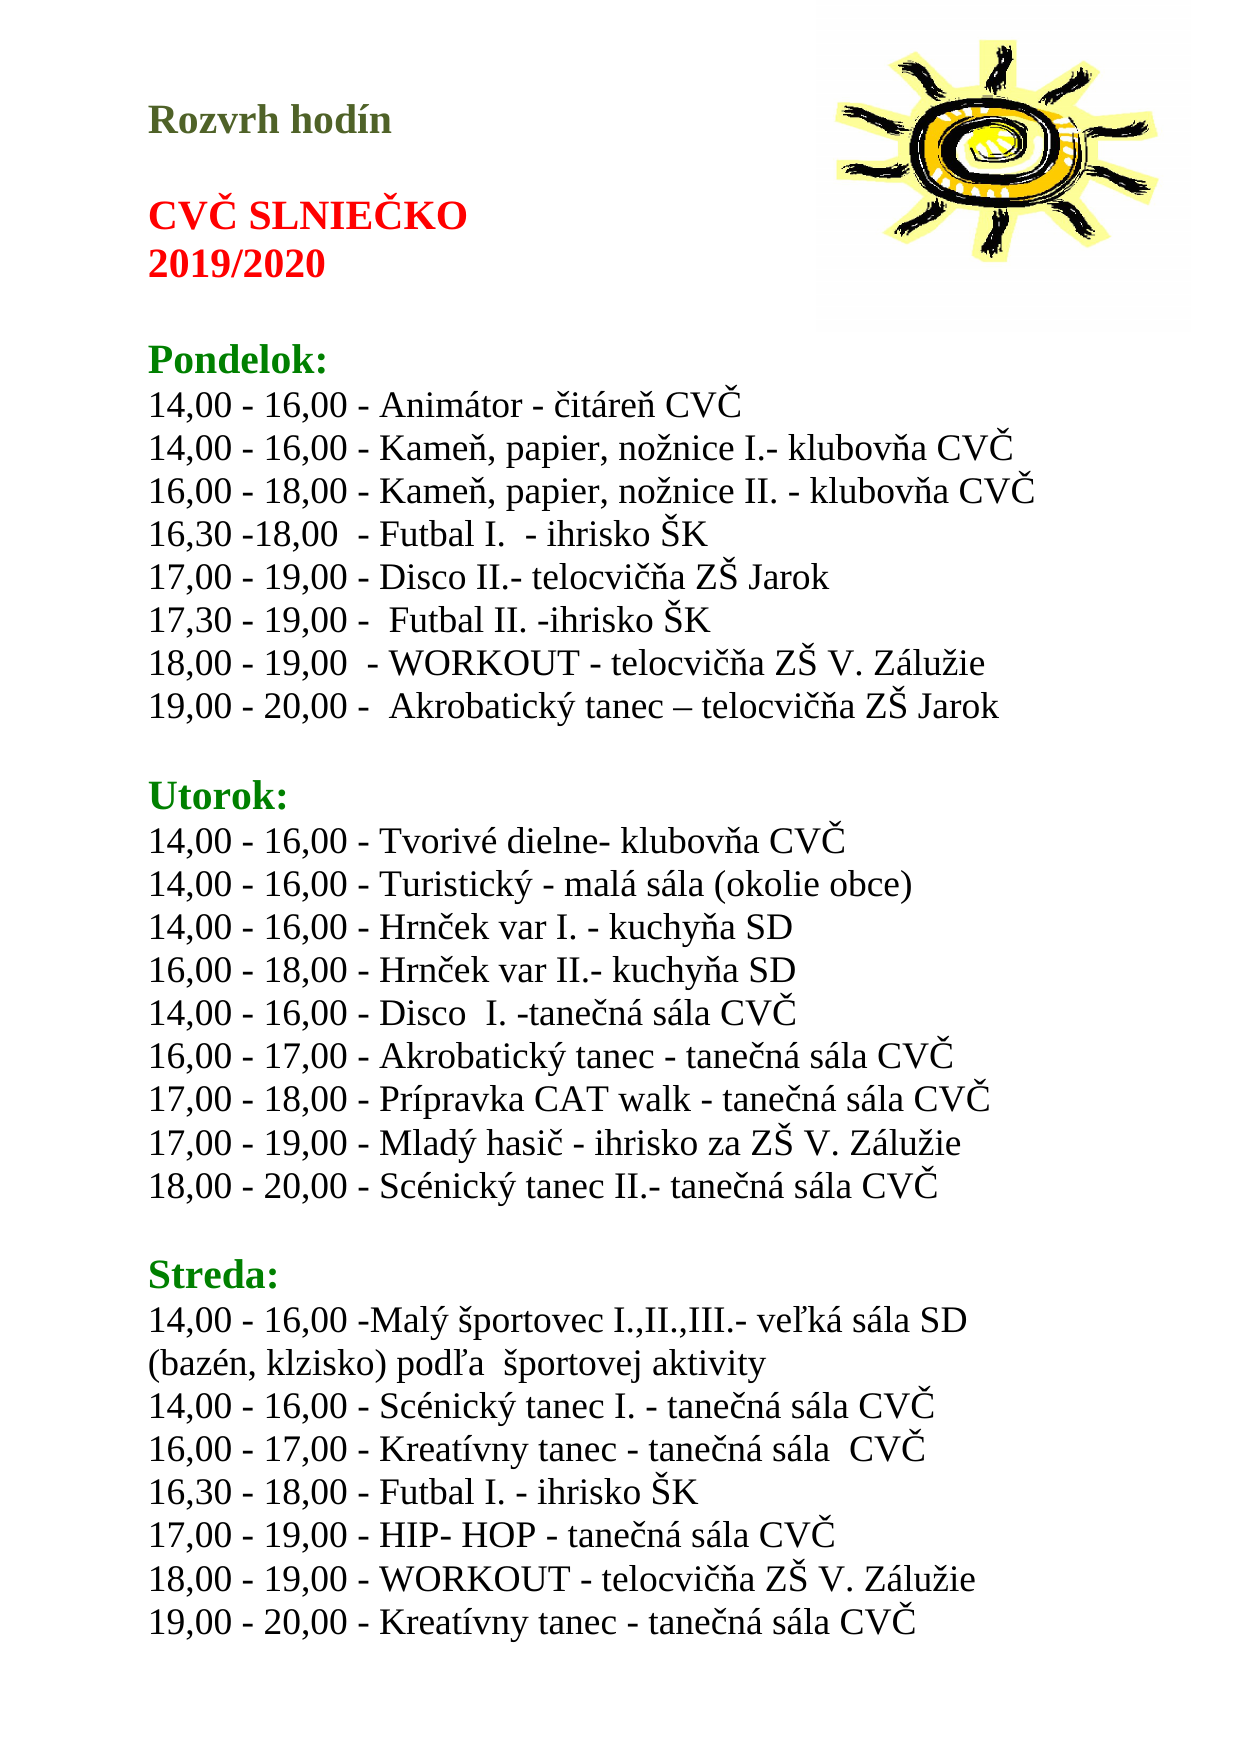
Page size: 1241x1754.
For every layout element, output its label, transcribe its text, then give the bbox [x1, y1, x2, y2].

text Pondelok: [148, 334, 1092, 382]
text 17,00 - 19,00 - Mladý hasič - ihrisko za ZŠ V. Zálužie [148, 1120, 1092, 1163]
text 14,00 - 16,00 - Kameň, papier, nožnice I.- klubovňa CVČ [148, 425, 1092, 468]
text 14,00 - 16,00 - Scénický tanec I. - tanečná sála CVČ [148, 1383, 1092, 1427]
text 14,00 - 16,00 -Malý športovec I.,II.,III.- veľká sála SD (bazén, klzisko) podľa športovej aktivity [148, 1297, 1092, 1383]
text 18,00 - 19,00 - WORKOUT - telocvičňa ZŠ V. Zálužie [148, 1556, 1092, 1599]
text 16,00 - 18,00 - Kameň, papier, nožnice II. - klubovňa CVČ [148, 468, 1092, 511]
text 19,00 - 20,00 - Akrobatický tanec – telocvičňa ZŠ Jarok [148, 684, 1092, 727]
picture [816, 0, 1191, 332]
text CVČ SLNIEČKO [148, 190, 1092, 238]
text 19,00 - 20,00 - Kreatívny tanec - tanečná sála CVČ [148, 1599, 1092, 1642]
text 14,00 - 16,00 - Disco I. -tanečná sála CVČ [148, 991, 1092, 1034]
text Streda: [148, 1249, 1092, 1297]
text 16,00 - 17,00 - Akrobatický tanec - tanečná sála CVČ [148, 1034, 1092, 1077]
text 2019/2020 [148, 238, 1092, 286]
text 16,00 - 18,00 - Hrnček var II.- kuchyňa SD [148, 947, 1092, 991]
text 16,30 - 18,00 - Futbal I. - ihrisko ŠK [148, 1470, 1092, 1513]
text 16,00 - 17,00 - Kreatívny tanec - tanečná sála CVČ [148, 1427, 1092, 1470]
text Rozvrh hodín [148, 94, 1092, 142]
text 17,30 - 19,00 - Futbal II. -ihrisko ŠK [148, 598, 1092, 641]
text 14,00 - 16,00 - Animátor - čitáreň CVČ [148, 382, 1092, 425]
text 18,00 - 19,00 - WORKOUT - telocvičňa ZŠ V. Zálužie [148, 641, 1092, 684]
text Utorok: [148, 770, 1092, 818]
text 14,00 - 16,00 - Turistický - malá sála (okolie obce) [148, 861, 1092, 904]
text 17,00 - 19,00 - Disco II.- telocvičňa ZŠ Jarok [148, 554, 1092, 598]
text 16,30 -18,00 - Futbal I. - ihrisko ŠK [148, 511, 1092, 554]
text 17,00 - 19,00 - HIP- HOP - tanečná sála CVČ [148, 1513, 1092, 1556]
text 14,00 - 16,00 - Tvorivé dielne- klubovňa CVČ [148, 818, 1092, 861]
text 14,00 - 16,00 - Hrnček var I. - kuchyňa SD [148, 904, 1092, 947]
text 18,00 - 20,00 - Scénický tanec II.- tanečná sála CVČ [148, 1163, 1092, 1206]
text 17,00 - 18,00 - Prípravka CAT walk - tanečná sála CVČ [148, 1077, 1092, 1120]
